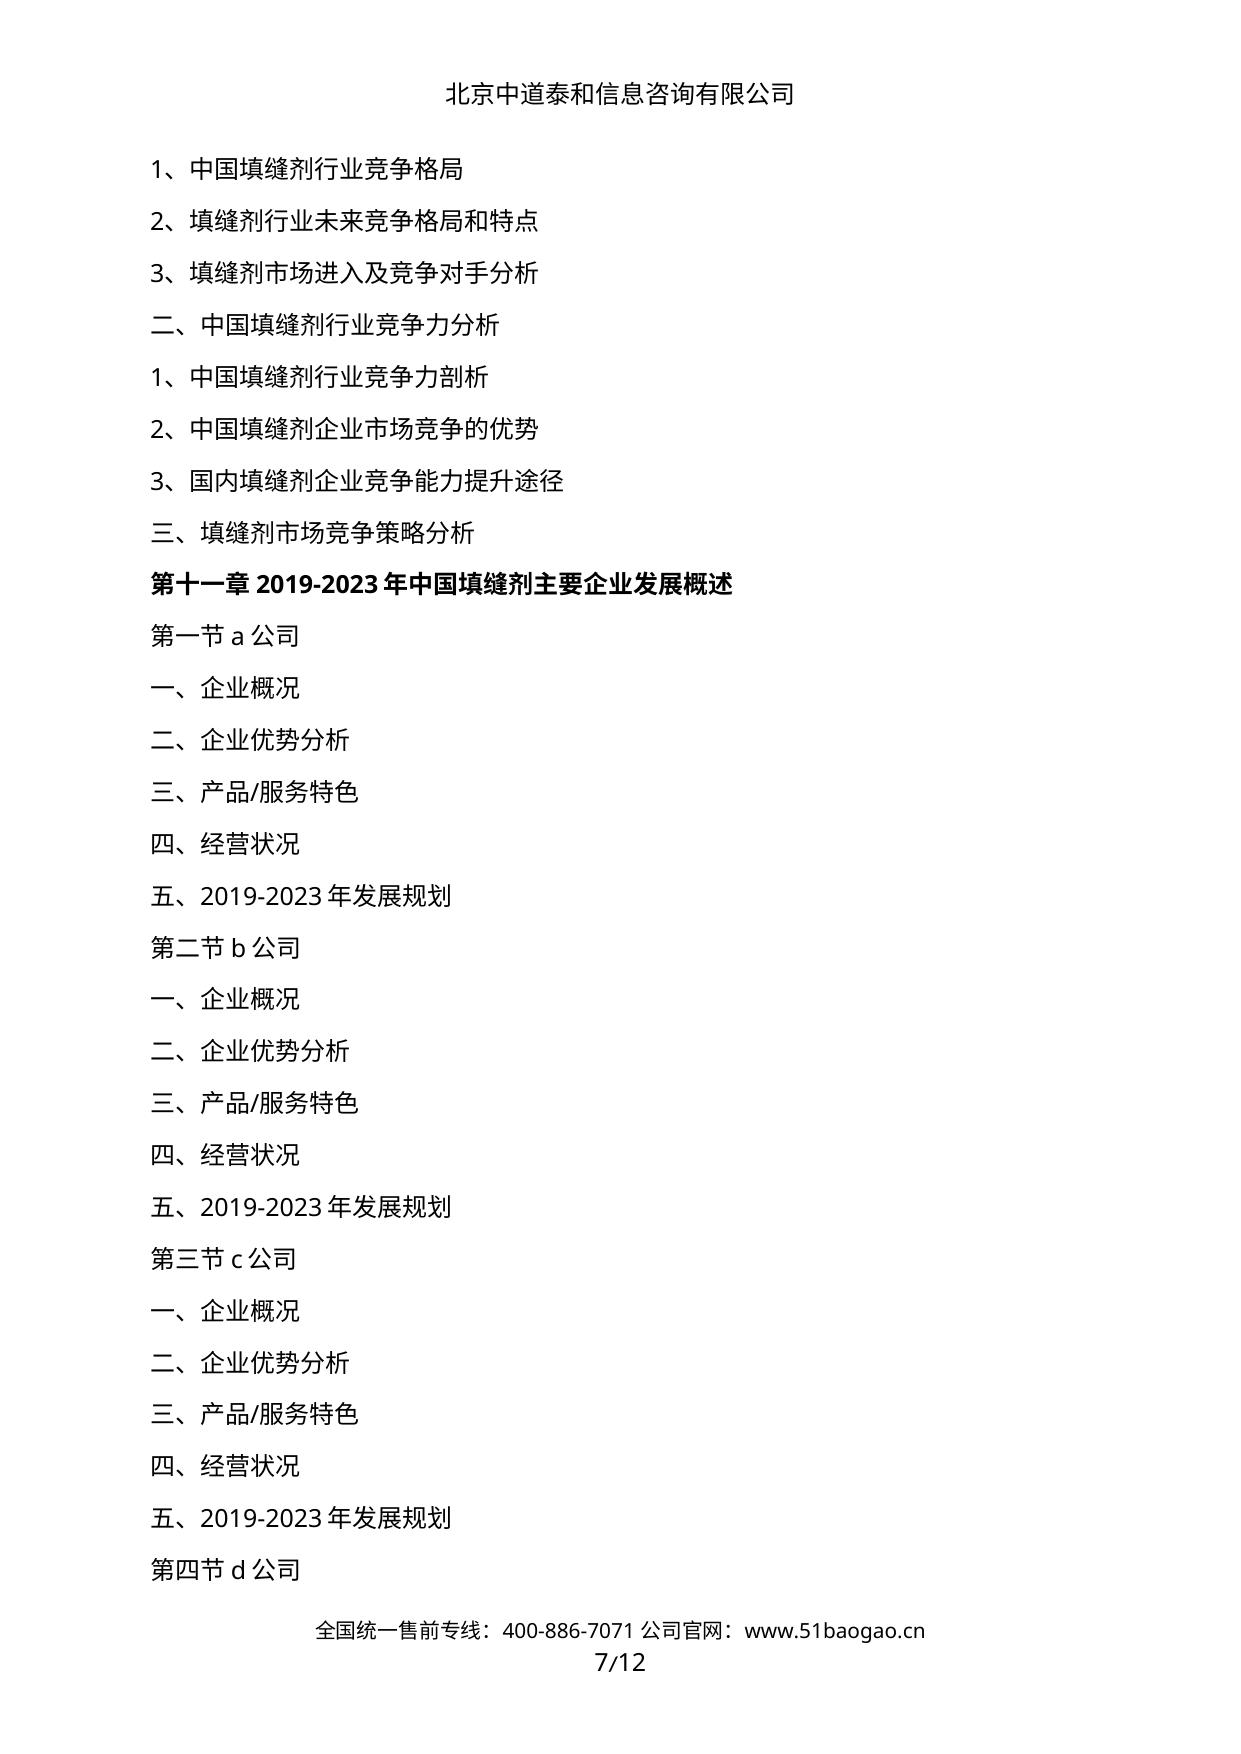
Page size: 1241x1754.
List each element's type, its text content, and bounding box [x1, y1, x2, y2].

text 三、产品/服务特色 [150, 1084, 1090, 1120]
text 第二节 b公司 [150, 928, 1090, 964]
text 1、中国填缝剂行业竞争格局 [150, 150, 1090, 186]
text 五、2019-2023年发展规划 [150, 1499, 1090, 1535]
text 二、中国填缝剂行业竞争力分析 [150, 306, 1090, 342]
text 第三节 c公司 [150, 1239, 1090, 1276]
text 二、企业优势分析 [150, 1343, 1090, 1379]
text 三、产品/服务特色 [150, 772, 1090, 809]
text 1、中国填缝剂行业竞争力剖析 [150, 357, 1090, 394]
text 四、经营状况 [150, 824, 1090, 861]
text 一、企业概况 [150, 1291, 1090, 1327]
text 三、填缝剂市场竞争策略分析 [150, 513, 1090, 549]
text 四、经营状况 [150, 1447, 1090, 1483]
text 三、产品/服务特色 [150, 1395, 1090, 1431]
text 3、填缝剂市场进入及竞争对手分析 [150, 254, 1090, 290]
text 第十一章 2019-2023年中国填缝剂主要企业发展概述 [150, 565, 1090, 601]
text 二、企业优势分析 [150, 721, 1090, 757]
text 2、填缝剂行业未来竞争格局和特点 [150, 202, 1090, 238]
text 3、国内填缝剂企业竞争能力提升途径 [150, 461, 1090, 497]
text 四、经营状况 [150, 1136, 1090, 1172]
text 五、2019-2023年发展规划 [150, 876, 1090, 912]
text 2、中国填缝剂企业市场竞争的优势 [150, 409, 1090, 446]
text 二、企业优势分析 [150, 1032, 1090, 1068]
text 第四节 d公司 [150, 1551, 1090, 1587]
text 一、企业概况 [150, 980, 1090, 1016]
text 第一节 a公司 [150, 617, 1090, 653]
text 五、2019-2023年发展规划 [150, 1187, 1090, 1224]
text 一、企业概况 [150, 669, 1090, 705]
